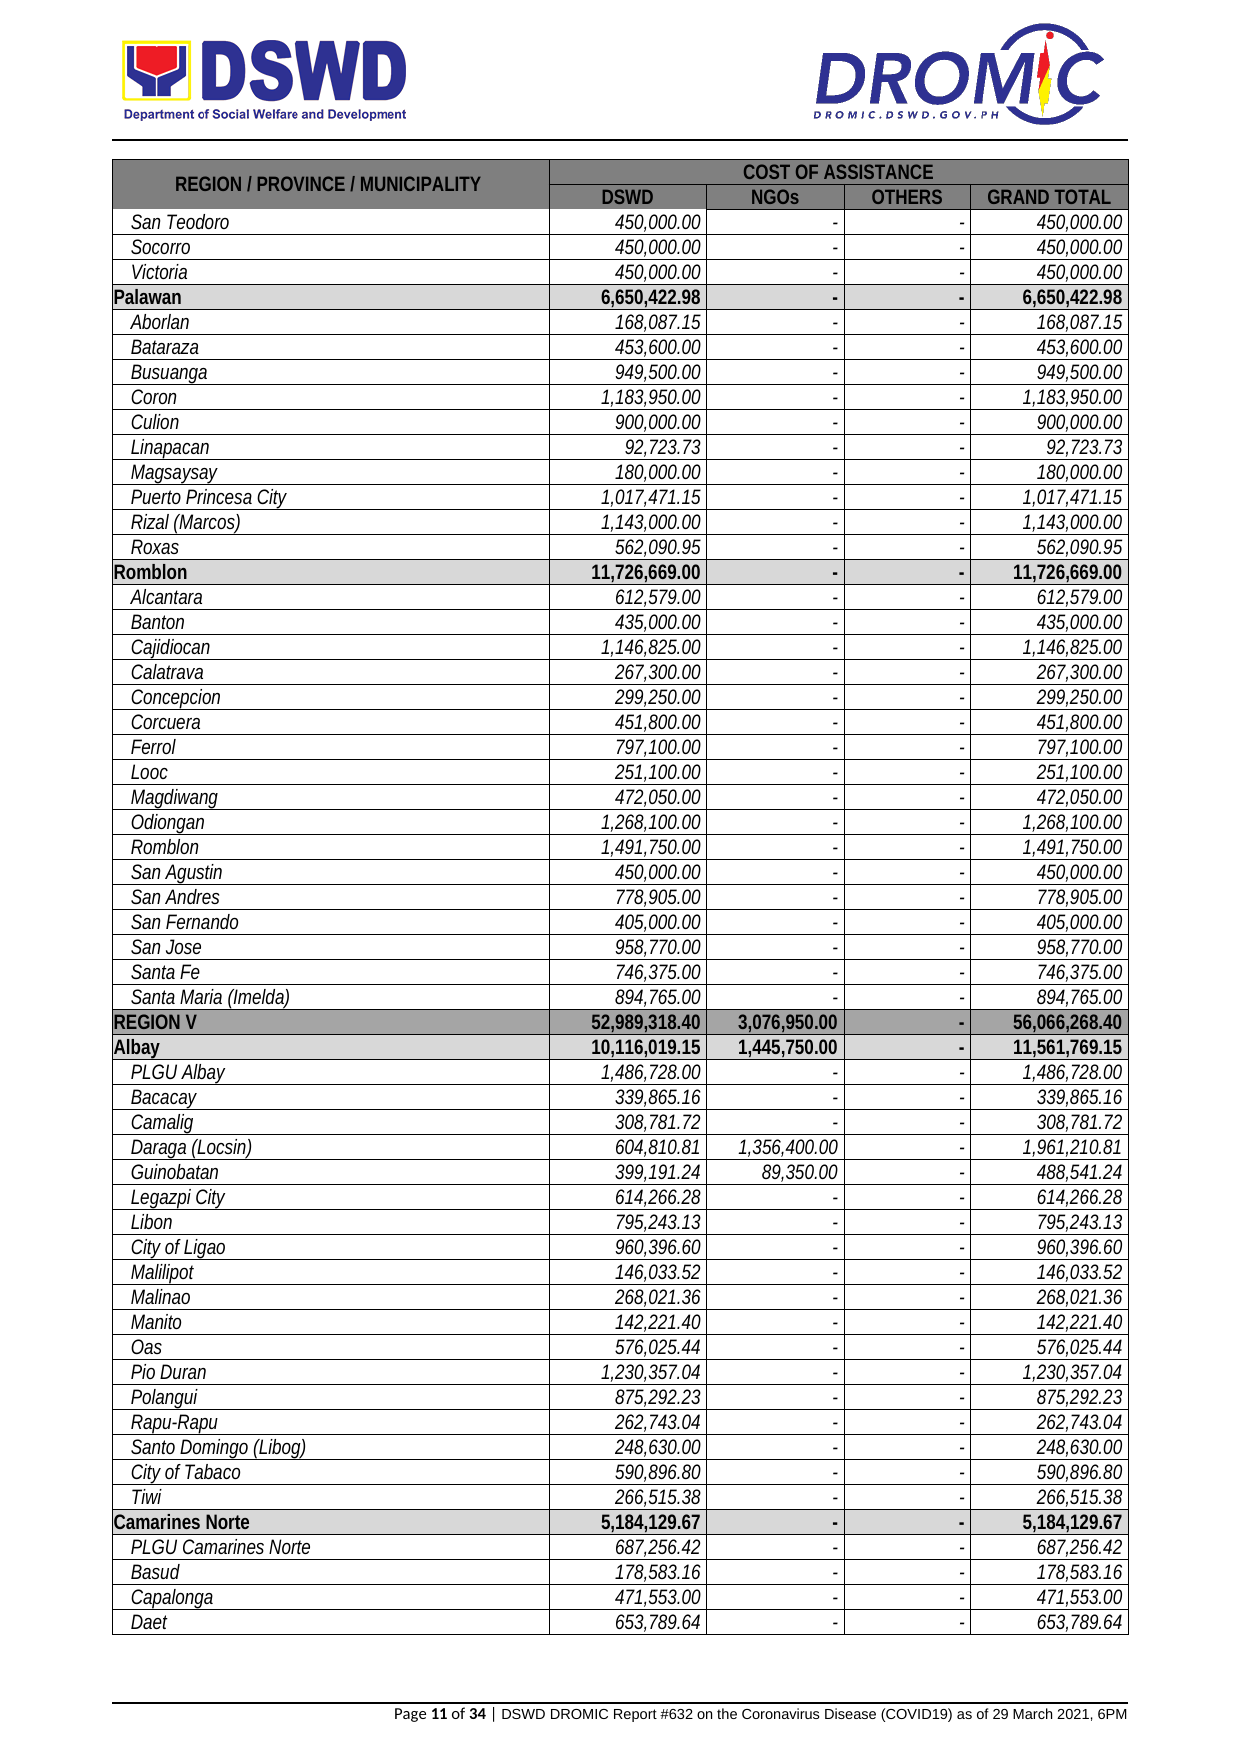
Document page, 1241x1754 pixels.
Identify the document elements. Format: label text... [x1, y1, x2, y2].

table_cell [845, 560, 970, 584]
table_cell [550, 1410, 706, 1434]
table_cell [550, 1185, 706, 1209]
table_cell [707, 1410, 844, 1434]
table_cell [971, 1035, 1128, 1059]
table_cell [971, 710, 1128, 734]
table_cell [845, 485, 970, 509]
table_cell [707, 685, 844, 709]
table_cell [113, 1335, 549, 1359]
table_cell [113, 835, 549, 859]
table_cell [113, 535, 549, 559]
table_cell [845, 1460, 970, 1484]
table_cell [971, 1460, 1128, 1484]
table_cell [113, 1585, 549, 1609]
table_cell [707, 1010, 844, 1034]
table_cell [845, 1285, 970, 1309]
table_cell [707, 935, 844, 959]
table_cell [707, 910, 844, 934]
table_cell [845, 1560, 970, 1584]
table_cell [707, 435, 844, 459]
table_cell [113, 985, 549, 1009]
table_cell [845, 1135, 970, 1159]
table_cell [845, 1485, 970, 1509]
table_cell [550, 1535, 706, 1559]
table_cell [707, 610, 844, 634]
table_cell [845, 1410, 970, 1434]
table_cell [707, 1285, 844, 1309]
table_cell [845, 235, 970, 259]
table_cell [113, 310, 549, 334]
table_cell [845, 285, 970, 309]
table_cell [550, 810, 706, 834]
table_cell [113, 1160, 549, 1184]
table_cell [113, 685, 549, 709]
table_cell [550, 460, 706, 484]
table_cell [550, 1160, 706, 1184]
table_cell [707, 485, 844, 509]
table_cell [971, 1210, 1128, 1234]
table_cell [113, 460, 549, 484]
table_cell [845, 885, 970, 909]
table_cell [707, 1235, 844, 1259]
picture [112, 37, 416, 125]
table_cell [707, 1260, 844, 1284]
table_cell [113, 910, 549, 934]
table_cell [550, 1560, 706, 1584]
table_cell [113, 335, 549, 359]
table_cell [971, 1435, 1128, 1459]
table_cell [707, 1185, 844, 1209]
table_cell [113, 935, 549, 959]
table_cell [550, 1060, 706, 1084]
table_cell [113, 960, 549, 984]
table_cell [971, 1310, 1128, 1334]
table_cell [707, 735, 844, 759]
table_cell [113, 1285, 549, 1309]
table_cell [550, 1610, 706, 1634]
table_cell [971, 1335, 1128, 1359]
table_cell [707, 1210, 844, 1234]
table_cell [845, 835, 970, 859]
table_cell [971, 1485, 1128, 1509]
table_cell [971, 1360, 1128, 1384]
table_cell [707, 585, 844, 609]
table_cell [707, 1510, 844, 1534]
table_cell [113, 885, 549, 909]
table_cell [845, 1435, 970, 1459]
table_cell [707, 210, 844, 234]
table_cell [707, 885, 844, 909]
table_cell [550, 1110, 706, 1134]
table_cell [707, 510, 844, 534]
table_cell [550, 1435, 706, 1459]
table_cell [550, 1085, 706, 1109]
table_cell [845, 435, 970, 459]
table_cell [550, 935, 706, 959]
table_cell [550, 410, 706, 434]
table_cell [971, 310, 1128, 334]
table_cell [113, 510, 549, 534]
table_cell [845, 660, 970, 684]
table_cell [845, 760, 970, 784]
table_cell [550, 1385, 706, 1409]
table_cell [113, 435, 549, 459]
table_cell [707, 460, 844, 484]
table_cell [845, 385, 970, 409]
table_header COST OF ASSISTANCE [550, 160, 1128, 184]
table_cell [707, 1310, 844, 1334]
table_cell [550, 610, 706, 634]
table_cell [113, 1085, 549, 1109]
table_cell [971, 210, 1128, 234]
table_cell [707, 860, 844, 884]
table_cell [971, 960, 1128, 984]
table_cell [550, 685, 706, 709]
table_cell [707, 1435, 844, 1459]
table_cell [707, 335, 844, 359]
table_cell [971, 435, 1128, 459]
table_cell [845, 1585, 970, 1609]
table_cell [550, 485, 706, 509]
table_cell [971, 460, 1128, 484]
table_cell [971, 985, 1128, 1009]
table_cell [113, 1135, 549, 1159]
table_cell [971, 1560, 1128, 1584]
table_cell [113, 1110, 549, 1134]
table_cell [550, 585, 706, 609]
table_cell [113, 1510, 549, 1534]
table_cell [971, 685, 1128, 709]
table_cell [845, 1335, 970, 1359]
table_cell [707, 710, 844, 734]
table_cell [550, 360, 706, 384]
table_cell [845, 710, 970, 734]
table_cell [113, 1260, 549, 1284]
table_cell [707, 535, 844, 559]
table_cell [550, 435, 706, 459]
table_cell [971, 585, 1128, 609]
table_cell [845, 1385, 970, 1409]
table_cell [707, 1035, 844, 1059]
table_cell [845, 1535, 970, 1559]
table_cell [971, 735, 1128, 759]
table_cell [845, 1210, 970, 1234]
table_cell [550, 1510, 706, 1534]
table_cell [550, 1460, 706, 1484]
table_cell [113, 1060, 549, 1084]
table_header REGION / PROVINCE / MUNICIPALITY [113, 160, 549, 209]
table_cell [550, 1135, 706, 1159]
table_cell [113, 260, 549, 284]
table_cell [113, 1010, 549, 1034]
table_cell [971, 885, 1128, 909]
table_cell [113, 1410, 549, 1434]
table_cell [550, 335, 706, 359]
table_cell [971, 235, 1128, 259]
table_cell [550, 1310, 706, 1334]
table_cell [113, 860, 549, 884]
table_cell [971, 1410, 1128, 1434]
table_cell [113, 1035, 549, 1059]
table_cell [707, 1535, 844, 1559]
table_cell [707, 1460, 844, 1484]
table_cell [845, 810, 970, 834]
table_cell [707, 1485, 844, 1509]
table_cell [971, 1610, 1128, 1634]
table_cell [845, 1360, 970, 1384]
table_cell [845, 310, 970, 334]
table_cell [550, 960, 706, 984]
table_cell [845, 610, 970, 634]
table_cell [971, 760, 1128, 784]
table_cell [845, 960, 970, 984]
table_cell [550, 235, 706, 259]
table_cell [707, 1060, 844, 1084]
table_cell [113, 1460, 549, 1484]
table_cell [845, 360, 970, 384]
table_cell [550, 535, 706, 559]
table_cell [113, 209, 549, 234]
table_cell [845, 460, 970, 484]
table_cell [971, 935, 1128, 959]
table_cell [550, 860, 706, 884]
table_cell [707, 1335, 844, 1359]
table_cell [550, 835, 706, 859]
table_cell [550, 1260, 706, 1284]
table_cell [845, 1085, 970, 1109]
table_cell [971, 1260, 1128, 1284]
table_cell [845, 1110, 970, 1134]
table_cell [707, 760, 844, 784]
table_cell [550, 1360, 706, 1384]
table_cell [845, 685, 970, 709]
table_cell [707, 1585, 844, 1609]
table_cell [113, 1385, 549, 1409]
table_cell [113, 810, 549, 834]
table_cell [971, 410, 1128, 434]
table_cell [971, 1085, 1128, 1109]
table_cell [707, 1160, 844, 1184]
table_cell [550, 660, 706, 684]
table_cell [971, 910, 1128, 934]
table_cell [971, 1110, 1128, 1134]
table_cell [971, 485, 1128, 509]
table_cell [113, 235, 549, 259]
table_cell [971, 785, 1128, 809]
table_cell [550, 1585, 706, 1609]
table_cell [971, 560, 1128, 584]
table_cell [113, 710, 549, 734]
table_cell GRAND TOTAL [971, 185, 1128, 209]
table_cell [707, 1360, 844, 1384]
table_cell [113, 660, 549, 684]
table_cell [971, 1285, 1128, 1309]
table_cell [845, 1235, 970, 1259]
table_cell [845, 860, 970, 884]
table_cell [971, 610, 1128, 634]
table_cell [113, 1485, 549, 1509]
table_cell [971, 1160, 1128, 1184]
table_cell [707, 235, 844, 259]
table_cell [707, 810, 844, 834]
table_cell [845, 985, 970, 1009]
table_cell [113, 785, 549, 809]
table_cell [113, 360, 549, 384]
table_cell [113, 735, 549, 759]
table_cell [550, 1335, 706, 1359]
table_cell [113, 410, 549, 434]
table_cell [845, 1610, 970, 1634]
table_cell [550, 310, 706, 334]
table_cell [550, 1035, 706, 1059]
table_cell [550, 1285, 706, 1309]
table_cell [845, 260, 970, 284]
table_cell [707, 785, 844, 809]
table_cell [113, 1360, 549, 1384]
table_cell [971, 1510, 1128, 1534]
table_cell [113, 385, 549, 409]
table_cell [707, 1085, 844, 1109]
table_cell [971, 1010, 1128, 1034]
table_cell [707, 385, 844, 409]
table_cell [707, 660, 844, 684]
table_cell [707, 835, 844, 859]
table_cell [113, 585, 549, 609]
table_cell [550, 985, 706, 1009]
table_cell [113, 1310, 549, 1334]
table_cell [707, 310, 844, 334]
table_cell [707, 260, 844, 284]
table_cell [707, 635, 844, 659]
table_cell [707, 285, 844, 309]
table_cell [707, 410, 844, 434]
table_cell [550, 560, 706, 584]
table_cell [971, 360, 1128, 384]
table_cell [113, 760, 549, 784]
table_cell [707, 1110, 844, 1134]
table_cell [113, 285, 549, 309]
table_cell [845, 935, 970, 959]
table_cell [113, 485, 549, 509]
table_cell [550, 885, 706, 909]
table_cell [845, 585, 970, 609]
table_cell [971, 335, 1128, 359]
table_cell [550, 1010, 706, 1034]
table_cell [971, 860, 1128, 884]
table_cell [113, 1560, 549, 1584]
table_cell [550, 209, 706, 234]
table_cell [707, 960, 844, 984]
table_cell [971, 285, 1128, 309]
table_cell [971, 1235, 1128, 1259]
picture [781, 23, 1133, 125]
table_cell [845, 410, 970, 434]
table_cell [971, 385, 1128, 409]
table_cell DSWD [550, 185, 706, 209]
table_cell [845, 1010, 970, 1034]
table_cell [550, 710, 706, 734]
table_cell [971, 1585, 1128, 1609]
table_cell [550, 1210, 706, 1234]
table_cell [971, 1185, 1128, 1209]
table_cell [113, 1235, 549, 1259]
table_cell OTHERS [845, 185, 970, 209]
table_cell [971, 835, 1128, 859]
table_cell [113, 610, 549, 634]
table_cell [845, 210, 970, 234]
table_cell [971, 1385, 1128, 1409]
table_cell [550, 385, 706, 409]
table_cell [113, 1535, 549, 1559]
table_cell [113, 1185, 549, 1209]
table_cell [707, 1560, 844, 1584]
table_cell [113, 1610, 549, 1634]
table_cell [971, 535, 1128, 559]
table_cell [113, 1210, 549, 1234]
table_cell NGOs [707, 185, 844, 209]
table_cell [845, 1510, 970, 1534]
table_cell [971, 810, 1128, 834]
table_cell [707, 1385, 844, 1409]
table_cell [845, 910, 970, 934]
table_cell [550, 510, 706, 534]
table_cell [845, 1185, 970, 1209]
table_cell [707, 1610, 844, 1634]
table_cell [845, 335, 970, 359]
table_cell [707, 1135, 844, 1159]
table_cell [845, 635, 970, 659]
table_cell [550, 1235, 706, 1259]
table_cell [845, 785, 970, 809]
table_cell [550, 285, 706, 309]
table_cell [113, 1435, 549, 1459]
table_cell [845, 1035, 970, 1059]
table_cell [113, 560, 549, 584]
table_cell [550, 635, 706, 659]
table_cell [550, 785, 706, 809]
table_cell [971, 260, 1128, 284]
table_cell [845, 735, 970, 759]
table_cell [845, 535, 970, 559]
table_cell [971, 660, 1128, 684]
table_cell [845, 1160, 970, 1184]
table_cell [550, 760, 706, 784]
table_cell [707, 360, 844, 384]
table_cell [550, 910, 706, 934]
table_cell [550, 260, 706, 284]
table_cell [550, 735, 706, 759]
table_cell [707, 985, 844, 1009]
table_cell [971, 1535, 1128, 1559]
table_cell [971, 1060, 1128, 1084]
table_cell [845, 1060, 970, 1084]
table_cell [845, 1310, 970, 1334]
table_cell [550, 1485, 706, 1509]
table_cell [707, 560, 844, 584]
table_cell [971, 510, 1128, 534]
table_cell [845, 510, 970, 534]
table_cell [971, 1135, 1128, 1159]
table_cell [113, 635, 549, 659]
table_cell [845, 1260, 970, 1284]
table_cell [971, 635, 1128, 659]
